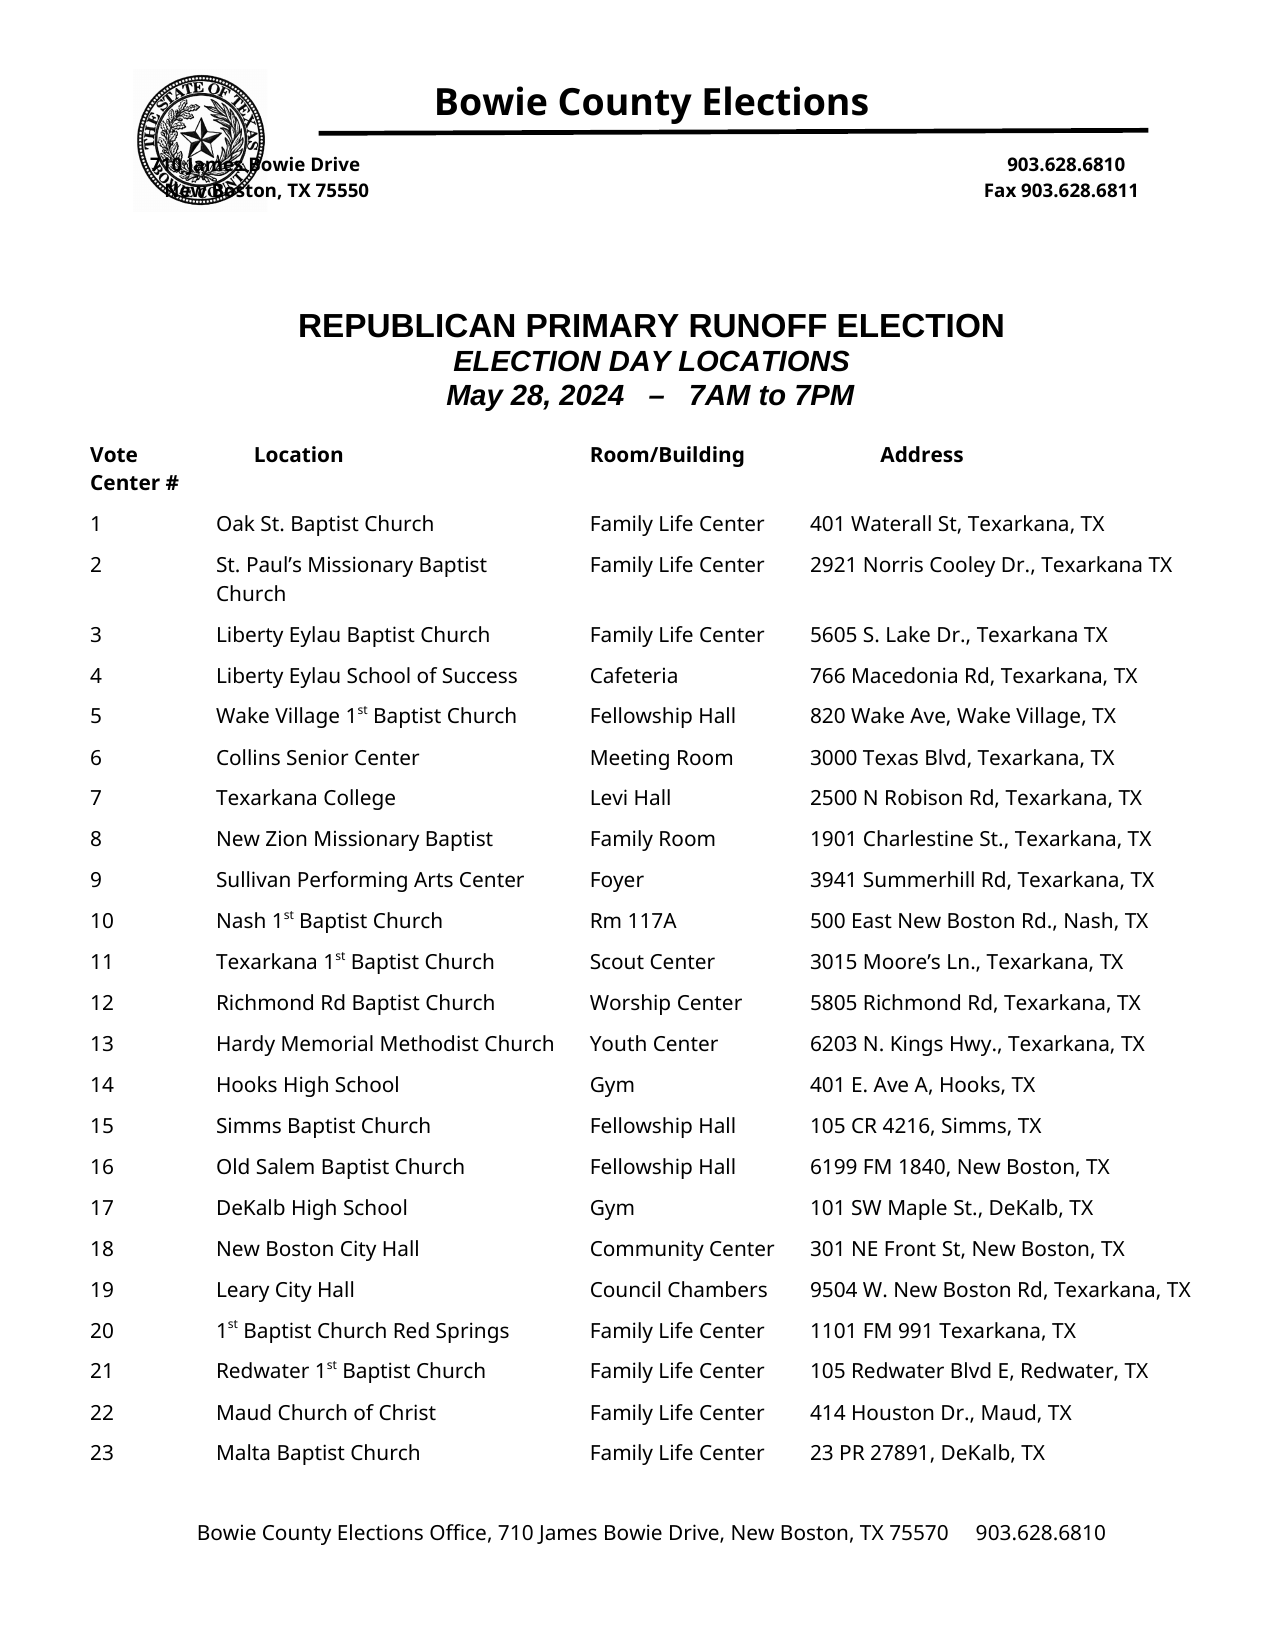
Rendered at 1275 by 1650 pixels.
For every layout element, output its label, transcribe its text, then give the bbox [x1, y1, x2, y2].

table_cell 8 [72, 825, 198, 865]
table_cell 5 [72, 702, 198, 743]
table_cell Liberty Eylau School of Success [198, 661, 571, 702]
table_cell DeKalb High School [198, 1193, 571, 1234]
table_cell Family Life Center Family Life Center ABC Room Gym [571, 1398, 792, 1479]
table_cell 6199 FM 1840, New Boston, TX [792, 1152, 1231, 1193]
table_cell 105 Redwater Blvd E, Redwater, TX [792, 1357, 1231, 1398]
table_cell Wake Village 1st Baptist Church [198, 702, 571, 743]
table_cell 105 CR 4216, Simms, TX [792, 1111, 1231, 1152]
table_cell 3000 Texas Blvd, Texarkana, TX [792, 743, 1231, 783]
table_cell Rm 117A [571, 906, 792, 947]
table_cell Oak St. Baptist Church [198, 510, 571, 550]
table_cell 12 [72, 988, 198, 1029]
table_cell Worship Center [571, 988, 792, 1029]
table_cell Family Life Center [571, 1357, 792, 1398]
table_cell 3015 Moore’s Ln., Texarkana, TX [792, 947, 1231, 988]
table_cell Youth Center [571, 1029, 792, 1070]
table_cell Texarkana College [198, 784, 571, 824]
table_cell 5605 S. Lake Dr., Texarkana TX [792, 620, 1231, 661]
table_cell 11 [72, 947, 198, 988]
table_cell 10 [72, 906, 198, 947]
table_cell 1 [72, 510, 198, 550]
table_cell Gym [571, 1193, 792, 1234]
table_cell Simms Baptist Church [198, 1111, 571, 1152]
table_cell 9504 W. New Boston Rd, Texarkana, TX [792, 1275, 1231, 1316]
table_cell Nash 1st Baptist Church [198, 906, 571, 947]
table_cell Gym [571, 1070, 792, 1111]
table_cell Fellowship Hall [571, 1111, 792, 1152]
table_cell 301 NE Front St, New Boston, TX [792, 1234, 1231, 1275]
table_cell 1901 Charlestine St., Texarkana, TX [792, 825, 1231, 865]
table_cell Leary City Hall [198, 1275, 571, 1316]
text ELECTION DAY LOCATIONS [150, 344, 1153, 378]
table_cell 13 [72, 1029, 198, 1070]
table_cell 401 E. Ave A, Hooks, TX [792, 1070, 1231, 1111]
table_header Address [792, 440, 1231, 509]
table_cell 6 [72, 743, 198, 783]
table_cell 18 [72, 1234, 198, 1275]
table_cell 20 [72, 1316, 198, 1357]
table_cell 3 [72, 620, 198, 661]
table_cell 14 [72, 1070, 198, 1111]
table_cell Maud Church of Christ Malta Baptist Church Southwest Center Cross Pointe Texarkana [198, 1398, 571, 1479]
table_cell Family Room [571, 825, 792, 865]
table_cell Family Life Center [571, 1316, 792, 1357]
table_header Vote Center # [72, 440, 198, 509]
table_cell 9 [72, 865, 198, 906]
table_cell 6203 N. Kings Hwy., Texarkana, TX [792, 1029, 1231, 1070]
table_cell Liberty Eylau Baptist Church [198, 620, 571, 661]
table_cell New Zion Missionary Baptist [198, 825, 571, 865]
table_cell 15 [72, 1111, 198, 1152]
table_cell 22 23 24 25 [72, 1398, 198, 1479]
text republican primary runoff election [150, 306, 1153, 344]
table_cell 2 [72, 550, 198, 620]
table_cell 820 Wake Ave, Wake Village, TX [792, 702, 1231, 743]
table_cell Fellowship Hall [571, 1152, 792, 1193]
table_cell Family Life Center [571, 620, 792, 661]
table_cell Scout Center [571, 947, 792, 988]
table_cell Community Center [571, 1234, 792, 1275]
table_cell Old Salem Baptist Church [198, 1152, 571, 1193]
table_cell 2921 Norris Cooley Dr., Texarkana TX [792, 550, 1231, 620]
table_cell Sullivan Performing Arts Center [198, 865, 571, 906]
table_cell 101 SW Maple St., DeKalb, TX [792, 1193, 1231, 1234]
table_cell 3941 Summerhill Rd, Texarkana, TX [792, 865, 1231, 906]
table_cell Richmond Rd Baptist Church [198, 988, 571, 1029]
table_cell 19 [72, 1275, 198, 1316]
table_cell Hardy Memorial Methodist Church [198, 1029, 571, 1070]
table_cell 2500 N Robison Rd, Texarkana, TX [792, 784, 1231, 824]
table_cell Collins Senior Center [198, 743, 571, 783]
table_cell 1101 FM 991 Texarkana, TX [792, 1316, 1231, 1357]
table_cell 17 [72, 1193, 198, 1234]
table_cell 21 [72, 1357, 198, 1398]
table_header Location [198, 440, 571, 509]
table_header Room/Building [571, 440, 792, 509]
table_cell Hooks High School [198, 1070, 571, 1111]
table_cell 500 East New Boston Rd., Nash, TX [792, 906, 1231, 947]
table_cell Texarkana 1st Baptist Church [198, 947, 571, 988]
table_cell Cafeteria [571, 661, 792, 702]
table_cell Fellowship Hall [571, 702, 792, 743]
table_cell Redwater 1st Baptist Church [198, 1357, 571, 1398]
table_cell 7 [72, 784, 198, 824]
table_cell 766 Macedonia Rd, Texarkana, TX [792, 661, 1231, 702]
table_cell St. Paul’s Missionary Baptist Church [198, 550, 571, 620]
table_cell 1st Baptist Church Red Springs [198, 1316, 571, 1357]
table_cell Foyer [571, 865, 792, 906]
table_cell Meeting Room [571, 743, 792, 783]
table_cell 4 [72, 661, 198, 702]
table_cell 16 [72, 1152, 198, 1193]
table_cell Family Life Center [571, 510, 792, 550]
picture [133, 69, 268, 212]
table_cell 5805 Richmond Rd, Texarkana, TX [792, 988, 1231, 1029]
text May 28, 2024 – 7AM to 7PM [150, 378, 1153, 411]
table_cell Levi Hall [571, 784, 792, 824]
table_cell Family Life Center [571, 550, 792, 620]
table_cell New Boston City Hall [198, 1234, 571, 1275]
table_cell 401 Waterall St, Texarkana, TX [792, 510, 1231, 550]
table_cell Council Chambers [571, 1275, 792, 1316]
table_cell 414 Houston Dr., Maud, TX 23 PR 27891, DeKalb, TX 3222 W. 7th St., Texarkana, TX 3130 University Ave, Texarkana, TX [792, 1398, 1231, 1479]
